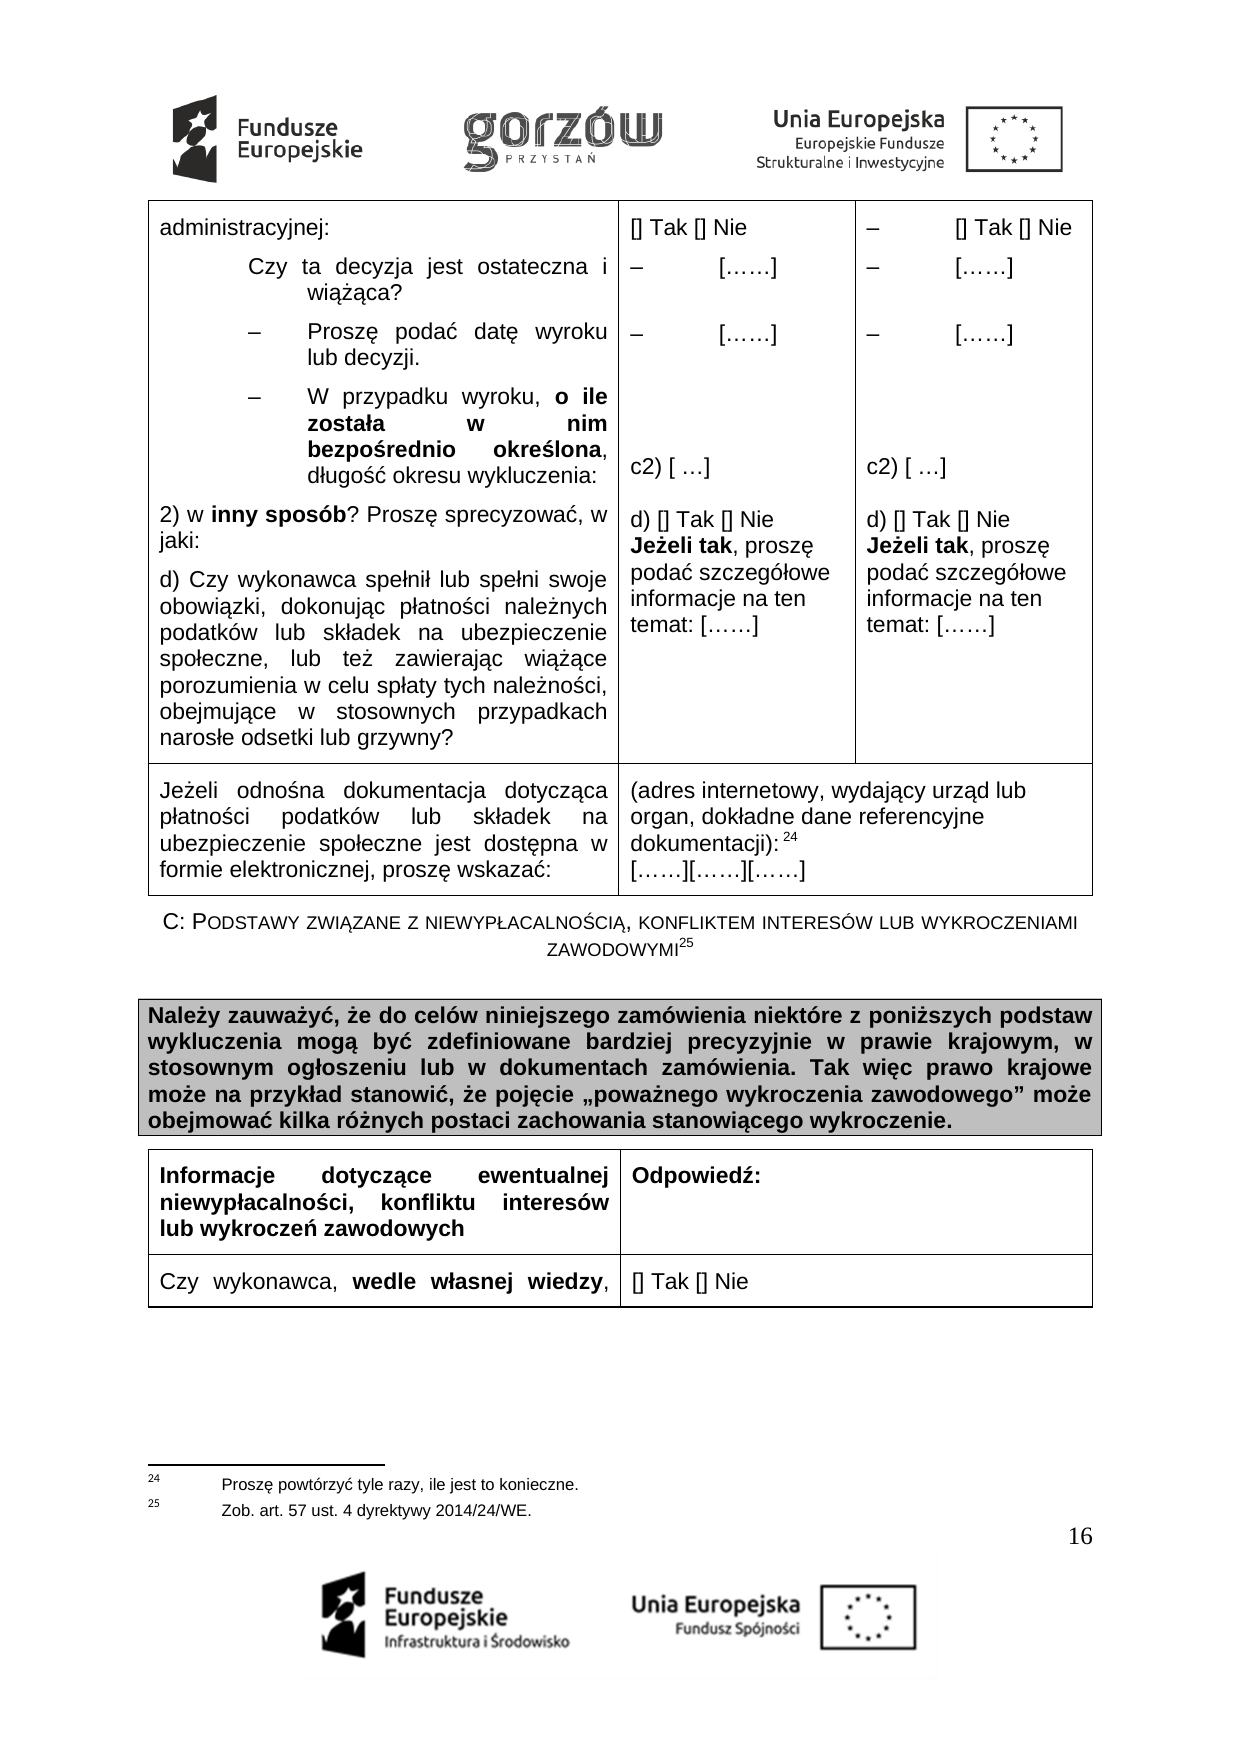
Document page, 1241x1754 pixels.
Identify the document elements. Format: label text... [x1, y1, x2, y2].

table_cell Jeżeli odnośna dokumentacja dotycząca płatności podatków lub składek na ubezpieczenie społeczne jest dostępna w formie elektronicznej, proszę wskazać: [149, 764, 618, 895]
table_header Informacje dotyczące ewentualnej niewypłacalności, konfliktu interesów lub wykroczeń zawodowych [149, 1150, 620, 1254]
picture [147, 73, 1087, 200]
picture [301, 1550, 939, 1681]
table_cell Czy wykonawca, wedle własnej wiedzy, naruszył swoje obowiązki w dziedzinie prawa środowiska, prawa socjalnego i prawa pracy? [149, 1255, 620, 1306]
text C: Podstawy związane z niewypłacalnością, konfliktem interesów lub wykroczeniami zawodowymi [148, 908, 1093, 961]
text Należy zauważyć, że do celów niniejszego zamówienia niektóre z poniższych podstaw wykluczenia mogą być zdefiniowane bardziej precyzyjnie w prawie krajowym, w stosownym ogłoszeniu lub w dokumentach zamówienia. Tak więc prawo krajowe może na przykład stanowić, że pojęcie „poważnego wykroczenia zawodowego” może obejmować kilka różnych postaci zachowania stanowiącego wykroczenie. [139, 1000, 1101, 1135]
table_header Odpowiedź: [621, 1150, 1092, 1254]
table_cell (adres internetowy, wydający urząd lub organ, dokładne dane referencyjne dokumentacji): [……][……][……] [619, 764, 1092, 895]
table_cell [] Tak [] Nie [621, 1255, 1092, 1306]
